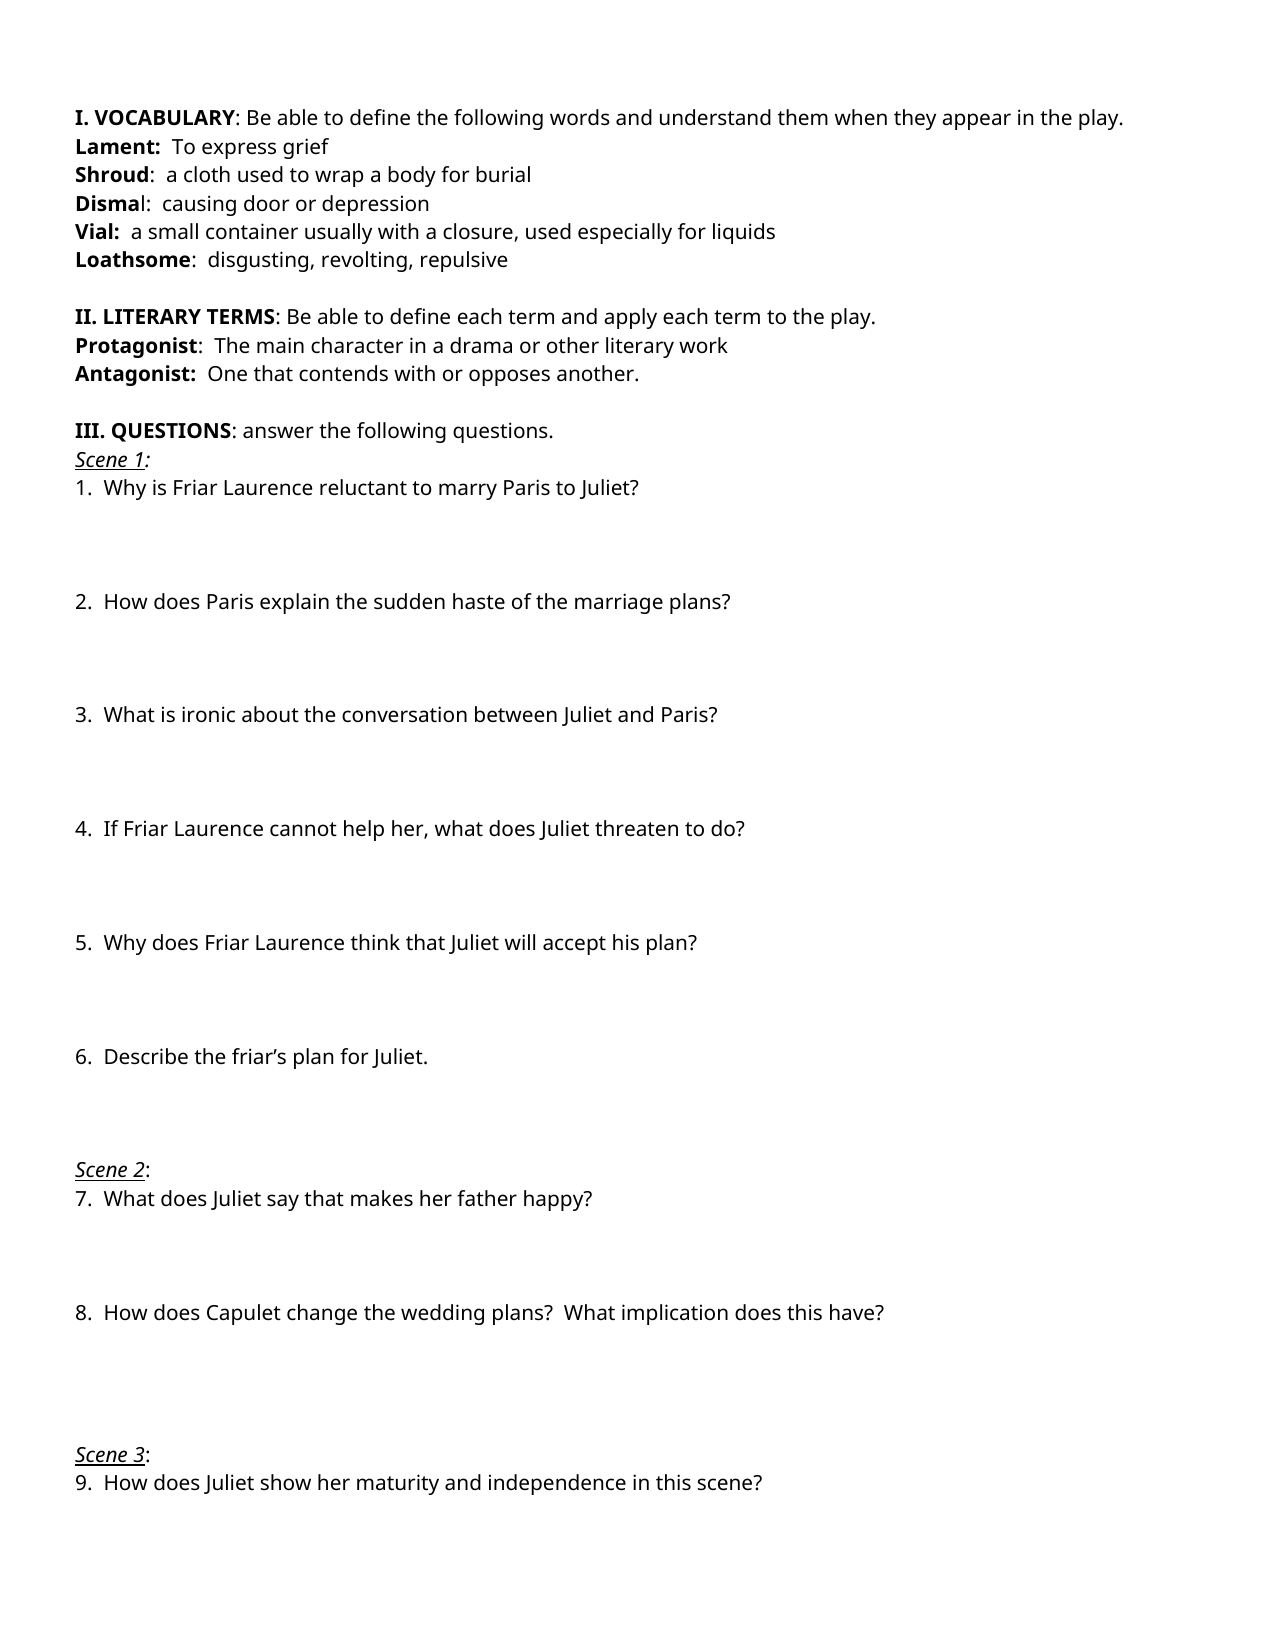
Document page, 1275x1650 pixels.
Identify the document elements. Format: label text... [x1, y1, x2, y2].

text Scene 1: [75, 445, 1200, 473]
text Vial: a small container usually with a closure, used especially for liquids [75, 217, 1200, 246]
text 2. How does explain the sudden haste of the marriage plans? [75, 587, 1200, 615]
text 1. Why is Friar Laurence reluctant to marry to Juliet? [75, 473, 1200, 502]
text 7. What does Juliet say that makes her father happy? [75, 1184, 1200, 1212]
text Scene 3: [75, 1440, 1200, 1468]
text 5. Why does Friar Laurence think that Juliet will accept his plan? [75, 928, 1200, 957]
text 8. How does Capulet change the wedding plans? What implication does this have? [75, 1298, 1200, 1326]
text II. LITERARY TERMS: Be able to define each term and apply each term to the play. [75, 302, 1200, 331]
text 4. If Friar Laurence cannot help her, what does Juliet threaten to do? [75, 814, 1200, 843]
text Protagonist: The main character in a drama or other literary work [75, 331, 1200, 359]
text 6. Describe the friar’s plan for Juliet. [75, 1042, 1200, 1070]
text III. QUESTIONS: answer the following questions. [75, 416, 1200, 445]
text Antagonist: One that contends with or opposes another. [75, 359, 1200, 388]
text Shroud: a cloth used to wrap a body for burial [75, 160, 1200, 189]
text 3. What is ironic about the conversation between Juliet and Paris? [75, 701, 1200, 729]
text Scene 2: [75, 1156, 1200, 1184]
text Loathsome: disgusting, revolting, repulsive [75, 246, 1200, 274]
text 9. How does Juliet show her maturity and independence in this scene? [75, 1468, 1200, 1497]
text I. VOCABULARY: Be able to define the following words and understand them when they appear in the play. [75, 103, 1200, 132]
text Lament: To express grief [75, 132, 1200, 160]
text Dismal: causing door or depression [75, 189, 1200, 217]
